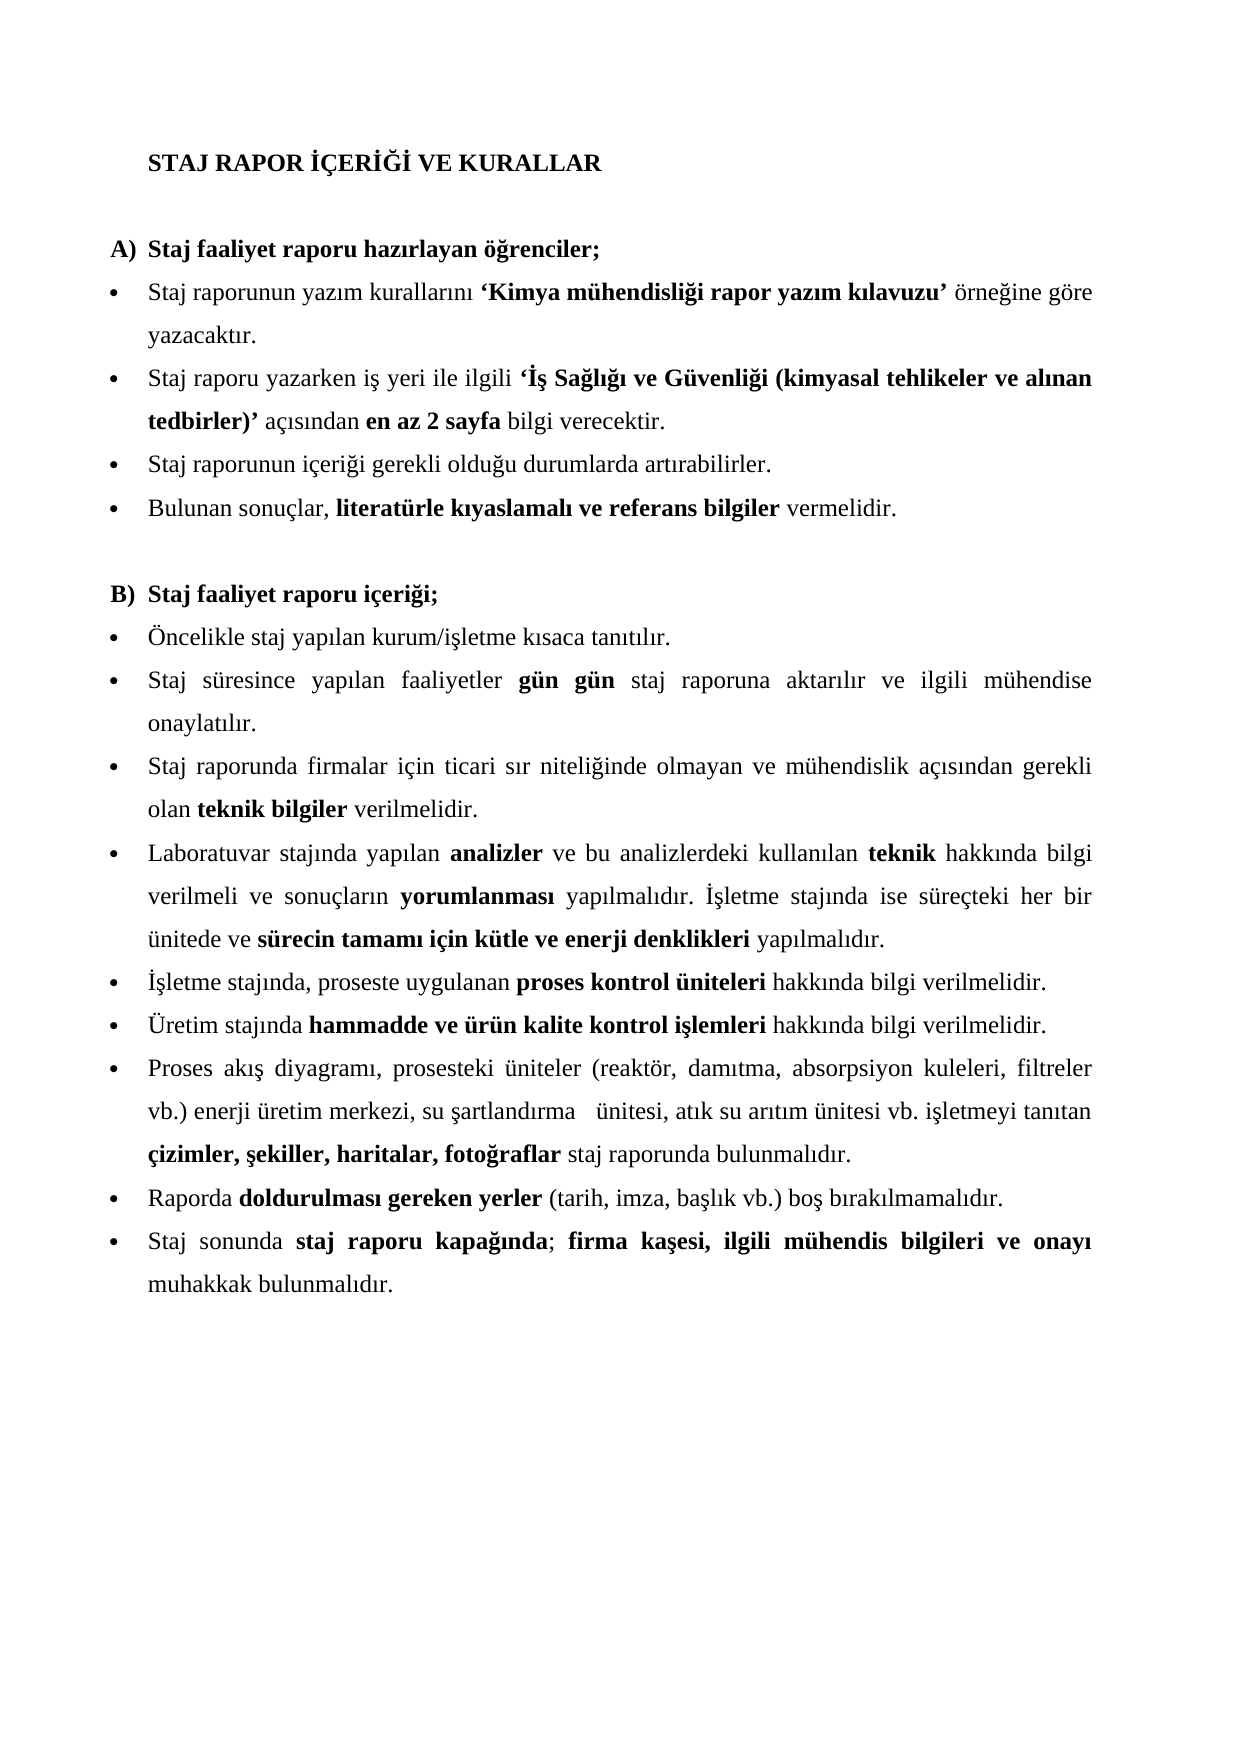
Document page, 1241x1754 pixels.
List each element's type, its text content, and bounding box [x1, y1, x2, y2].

list Staj faaliyet raporu hazırlayan öğrenciler; [110, 234, 1093, 263]
list Proses akış diyagramı, prosesteki üniteler (reaktör, damıtma, absorpsiyon kuleleri, filtreler vb.) enerji üretim merkezi, su şartlandırma ünitesi, atık su arıtım ünitesi vb. işletmeyi tanıtan çizimler, şekiller, haritalar, fotoğraflar staj raporunda bulunmalıdır. [110, 1053, 1093, 1168]
list Laboratuvar stajında yapılan analizler ve bu analizlerdeki kullanılan teknik hakkında bilgi verilmeli ve sonuçların yorumlanması yapılmalıdır. İşletme stajında ise süreçteki her bir ünitede ve sürecin tamamı için kütle ve enerji denklikleri yapılmalıdır. [110, 838, 1093, 953]
list Raporda doldurulması gereken yerler (tarih, imza, başlık vb.) boş bırakılmamalıdır. [110, 1183, 1093, 1211]
list Staj raporunun içeriği gerekli olduğu durumlarda artırabilirler. [110, 449, 1093, 478]
list Staj raporunun yazım kurallarını ‘Kimya mühendisliği rapor yazım kılavuzu’ örneğine göre yazacaktır. [110, 277, 1093, 349]
text STAJ RAPOR İÇERİĞİ VE KURALLAR [148, 148, 1093, 176]
list Bulunan sonuçlar, literatürle kıyaslamalı ve referans bilgiler vermelidir. [110, 493, 1093, 521]
list Staj süresince yapılan faaliyetler gün gün staj raporuna aktarılır ve ilgili mühendise onaylatılır. [110, 665, 1093, 737]
list Öncelikle staj yapılan kurum/işletme kısaca tanıtılır. [110, 622, 1093, 651]
list Üretim stajında hammadde ve ürün kalite kontrol işlemleri hakkında bilgi verilmelidir. [110, 1010, 1093, 1039]
list İşletme stajında, proseste uygulanan proses kontrol üniteleri hakkında bilgi verilmelidir. [110, 967, 1093, 996]
list Staj raporunda firmalar için ticari sır niteliğinde olmayan ve mühendislik açısından gerekli olan teknik bilgiler verilmelidir. [110, 751, 1093, 823]
list Staj faaliyet raporu içeriği; [110, 579, 1093, 608]
list Staj raporu yazarken iş yeri ile ilgili ‘İş Sağlığı ve Güvenliği (kimyasal tehlikeler ve alınan tedbirler)’ açısından en az 2 sayfa bilgi verecektir. [110, 363, 1093, 435]
list Staj sonunda staj raporu kapağında; firma kaşesi, ilgili mühendis bilgileri ve onayı muhakkak bulunmalıdır. [110, 1226, 1093, 1298]
